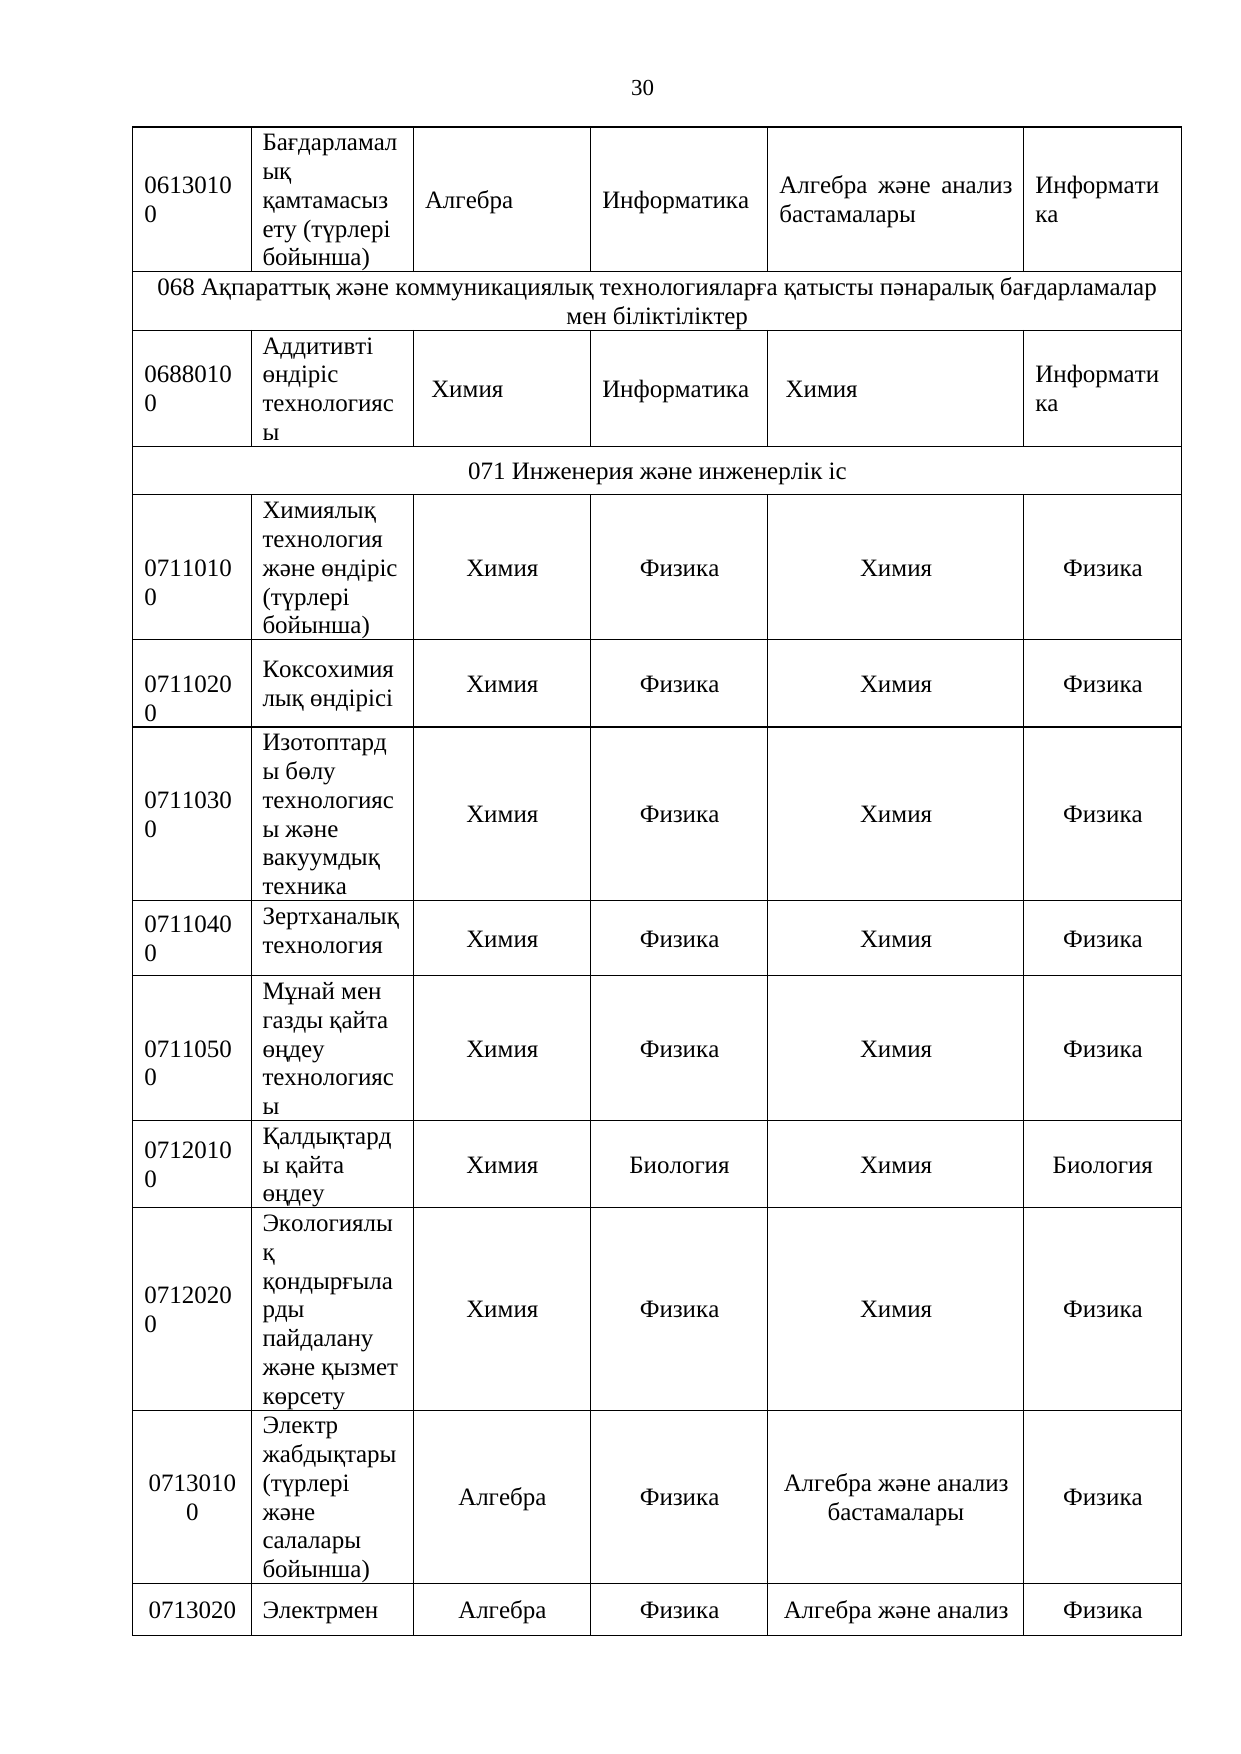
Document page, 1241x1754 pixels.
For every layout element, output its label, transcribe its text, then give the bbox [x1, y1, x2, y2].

table_cell Физика [591, 901, 767, 975]
table_cell Қалдықтарды қайта өңдеу [252, 1121, 413, 1207]
table_cell Физика [591, 976, 767, 1120]
table_cell Химия [414, 495, 590, 639]
table_cell Электр жабдықтары (түрлері және салалары бойынша) [252, 1411, 413, 1583]
table_cell Физика [1024, 1411, 1181, 1583]
table_cell 07120200 [133, 1208, 251, 1409]
table_cell Химия [414, 1208, 590, 1409]
table_cell Физика [1024, 728, 1181, 900]
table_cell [768, 1584, 1023, 1635]
table_cell Алгебра [414, 1411, 590, 1583]
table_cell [252, 1584, 413, 1635]
table_cell Химия [768, 495, 1023, 639]
table_cell Алгебра [414, 1584, 590, 1635]
table_cell Физика [591, 1411, 767, 1583]
table_cell 07110100 [133, 495, 251, 639]
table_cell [768, 128, 1023, 271]
table_cell Химия [768, 976, 1023, 1120]
table_cell 07130200 [133, 1584, 251, 1635]
table_cell Информатика [1024, 128, 1181, 271]
table_cell 07110200 [133, 640, 251, 726]
table_cell Химия [414, 1121, 590, 1207]
table_cell Физика [1024, 495, 1181, 639]
table_cell Мұнай мен газды қайта өңдеу технологиясы [252, 976, 413, 1120]
table_cell Зертханалық технология [252, 901, 413, 975]
table_cell Информатика [1024, 331, 1181, 446]
table_cell Физика [1024, 901, 1181, 975]
table_cell Химия [768, 1121, 1023, 1207]
table_cell Химия [768, 331, 1023, 446]
table_cell 07110300 [133, 728, 251, 900]
table_cell Физика [591, 640, 767, 726]
table_cell 068 Ақпараттық және коммуникациялық технологияларға қатысты пәнаралық бағдарламалар мен біліктіліктер [133, 272, 1181, 330]
table_cell Физика [591, 728, 767, 900]
table_cell 06130100 [133, 128, 251, 271]
table_cell Физика [1024, 640, 1181, 726]
table_cell Химия [414, 901, 590, 975]
table_cell 07110500 [133, 976, 251, 1120]
table_cell Биология [1024, 1121, 1181, 1207]
table_cell Химия [768, 640, 1023, 726]
table_cell Изотоптарды бөлу технологиясы және вакуумдық техника [252, 728, 413, 900]
table_cell Физика [591, 495, 767, 639]
table_cell Химия [768, 1208, 1023, 1409]
table_cell 07110400 [133, 901, 251, 975]
table_cell 06880100 [133, 331, 251, 446]
table_cell Физика [591, 1584, 767, 1635]
table_cell Физика [1024, 1584, 1181, 1635]
table_cell Химия [768, 728, 1023, 900]
table_cell Химия [414, 640, 590, 726]
table_cell 07120100 [133, 1121, 251, 1207]
table_cell 071 Инженерия және инженерлік іс [133, 447, 1181, 494]
table_cell Биология [591, 1121, 767, 1207]
table_cell Химия [768, 901, 1023, 975]
table_cell Химия [414, 976, 590, 1120]
table_cell Химия [414, 728, 590, 900]
table_cell 07130100 [133, 1411, 251, 1583]
table_cell Физика [1024, 1208, 1181, 1409]
table_cell Алгебра және анализ бастамалары [768, 1411, 1023, 1583]
table_cell Алгебра [414, 128, 590, 271]
table_cell Экологиялық қондырғыларды пайдалану және қызмет көрсету [252, 1208, 413, 1409]
table_cell Физика [591, 1208, 767, 1409]
table_cell Информатика [591, 331, 767, 446]
table_cell Бағдарламалық қамтамасыз ету (түрлері бойынша) [252, 128, 413, 271]
table_cell Химия [414, 331, 590, 446]
table_cell Информатика [591, 128, 767, 271]
table_cell Химиялық технология және өндіріс (түрлері бойынша) [252, 495, 413, 639]
table_cell Коксохимиялық өндірісі [252, 640, 413, 726]
table_cell Физика [1024, 976, 1181, 1120]
table_cell Аддитивті өндіріс технологиясы [252, 331, 413, 446]
